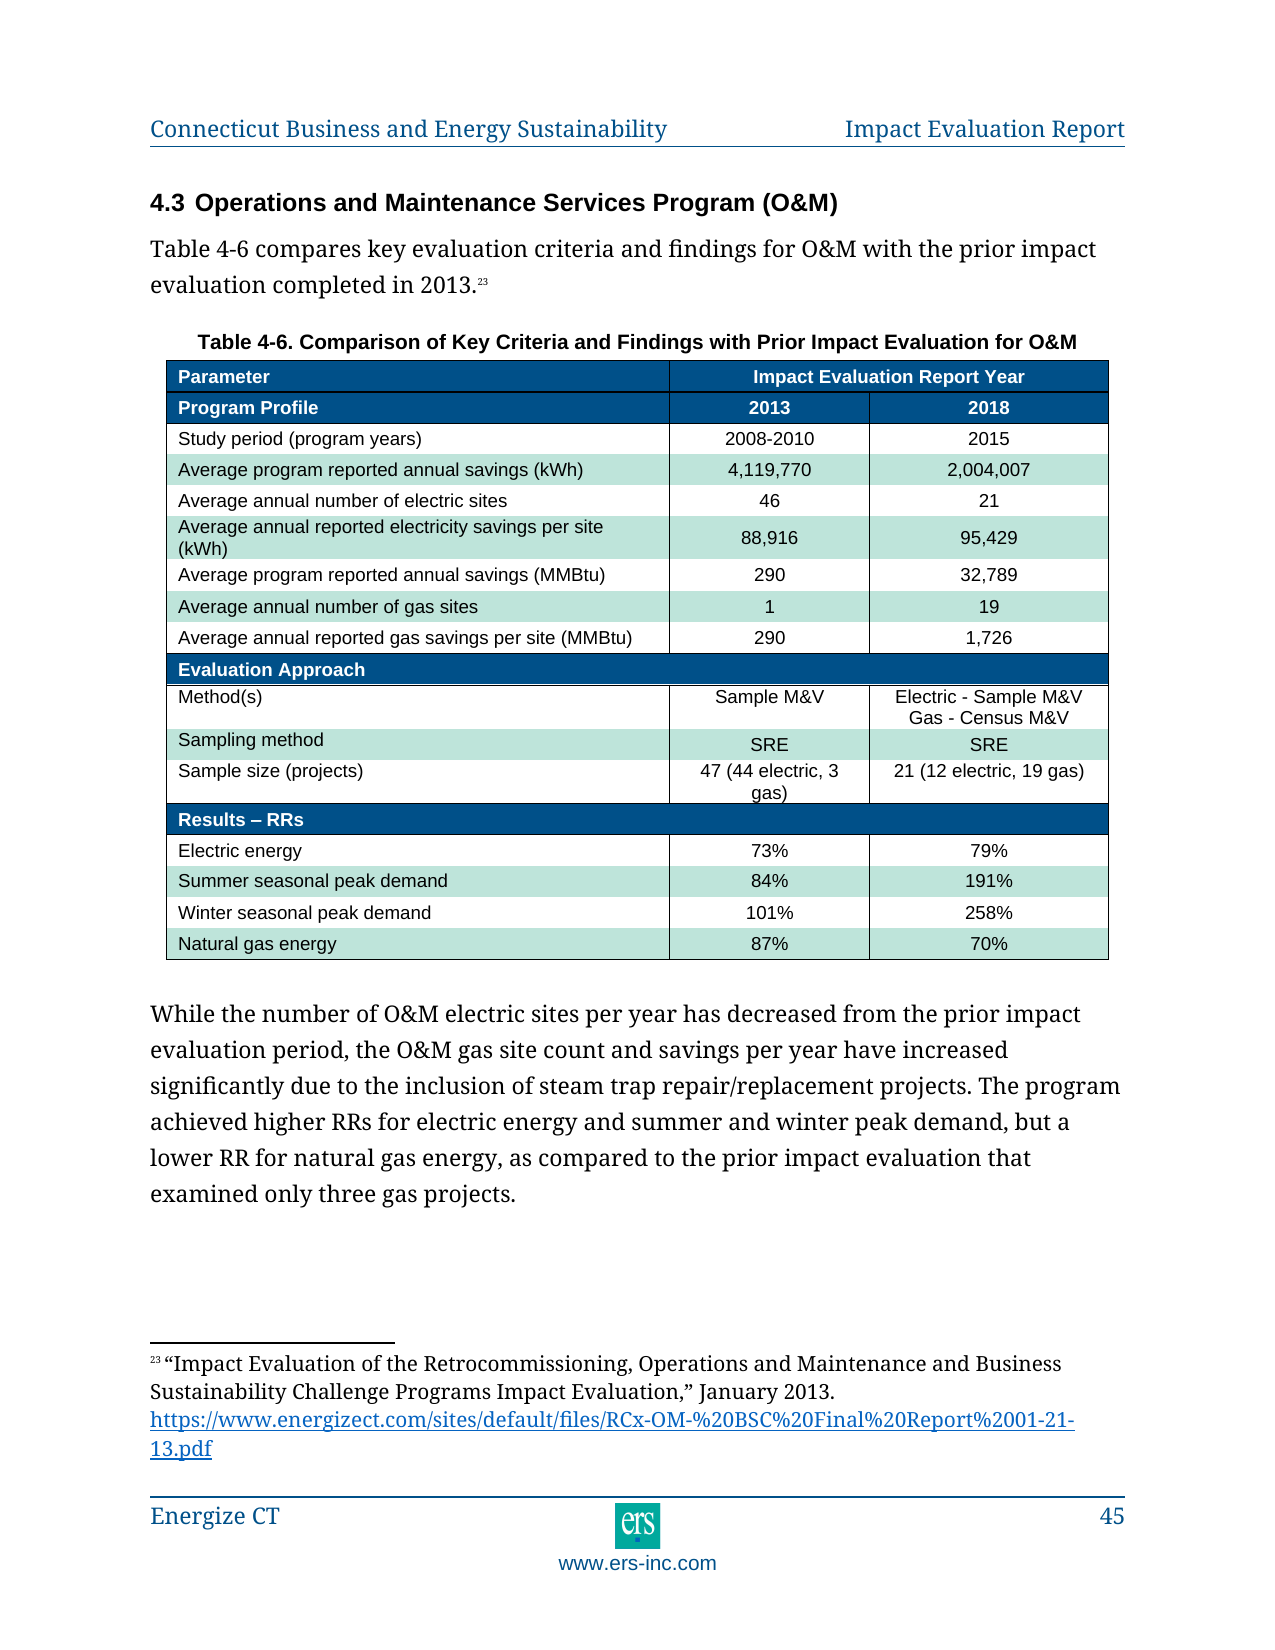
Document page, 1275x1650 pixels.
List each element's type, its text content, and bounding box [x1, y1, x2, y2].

table_cell SRE [670, 729, 869, 760]
table_cell 2013 [670, 393, 869, 423]
table_cell 2015 [870, 424, 1108, 454]
table_cell Average annual number of electric sites [167, 485, 669, 516]
table_cell Electric - Sample M&V Gas - Census M&V [870, 686, 1108, 729]
table_cell 290 [670, 560, 869, 591]
table_cell 21 (12 electric, 19 gas) [870, 760, 1108, 803]
table_cell 47 (44 electric, 3 gas) [670, 760, 869, 803]
table_cell Natural gas energy [167, 928, 669, 959]
table_cell Average annual reported electricity savings per site (kWh) [167, 516, 669, 559]
table_cell 32,789 [870, 560, 1108, 591]
table_cell Study period (program years) [167, 424, 669, 454]
table_cell Electric energy [167, 835, 669, 866]
table_cell 87% [670, 928, 869, 959]
table_cell 1 [670, 591, 869, 622]
table_cell Method(s) [167, 686, 669, 729]
table_cell 73% [670, 835, 869, 866]
table_cell Evaluation Approach [167, 654, 1108, 684]
table_cell Sample M&V [670, 686, 869, 729]
table_cell Results ‒ RRs [167, 804, 1108, 834]
table_header Impact Evaluation Report Year [670, 361, 1108, 391]
text Table 4-6. Comparison of Key Criteria and Findings with Prior Impact Evaluation for O&M [150, 330, 1125, 354]
table_cell 95,429 [870, 516, 1108, 559]
table_header Parameter [167, 361, 669, 391]
table_cell 88,916 [670, 516, 869, 559]
table_cell Average annual number of gas sites [167, 591, 669, 622]
table_cell Average annual reported gas savings per site (MMBtu) [167, 622, 669, 653]
table_cell 70% [870, 928, 1108, 959]
table_cell 258% [870, 897, 1108, 928]
table_cell 84% [670, 866, 869, 897]
table_cell 2008-2010 [670, 424, 869, 454]
table_cell 101% [670, 897, 869, 928]
table_cell 19 [870, 591, 1108, 622]
table_cell Sampling method [167, 729, 669, 760]
table_cell Winter seasonal peak demand [167, 897, 669, 928]
table_cell 2,004,007 [870, 454, 1108, 485]
text Table 4-6 compares key evaluation criteria and findings for O&M with the prior impact evaluation completed in 2013. [150, 233, 1125, 300]
table_cell SRE [870, 729, 1108, 760]
table_cell 46 [670, 485, 869, 516]
table_cell Summer seasonal peak demand [167, 866, 669, 897]
table_cell 290 [670, 622, 869, 653]
subtitle Operations and Maintenance Services Program (O&M) [150, 187, 1125, 216]
table_cell Program Profile [167, 393, 669, 423]
table_cell 79% [870, 835, 1108, 866]
table_cell 1,726 [870, 622, 1108, 653]
table_cell 4,119,770 [670, 454, 869, 485]
table_cell Average program reported annual savings (MMBtu) [167, 560, 669, 591]
text While the number of O&M electric sites per year has decreased from the prior impact evaluation period, the O&M gas site count and savings per year have increased significantly due to the inclusion of steam trap repair/replacement projects. The program achieved higher RRs for electric energy and summer and winter peak demand, but a lower RR for natural gas energy, as compared to the prior impact evaluation that examined only three gas projects. [150, 998, 1125, 1209]
table_cell Average program reported annual savings (kWh) [167, 454, 669, 485]
table_cell 191% [870, 866, 1108, 897]
picture [615, 1503, 661, 1549]
table_cell 2018 [870, 393, 1108, 423]
table_cell 21 [870, 485, 1108, 516]
table_cell Sample size (projects) [167, 760, 669, 803]
